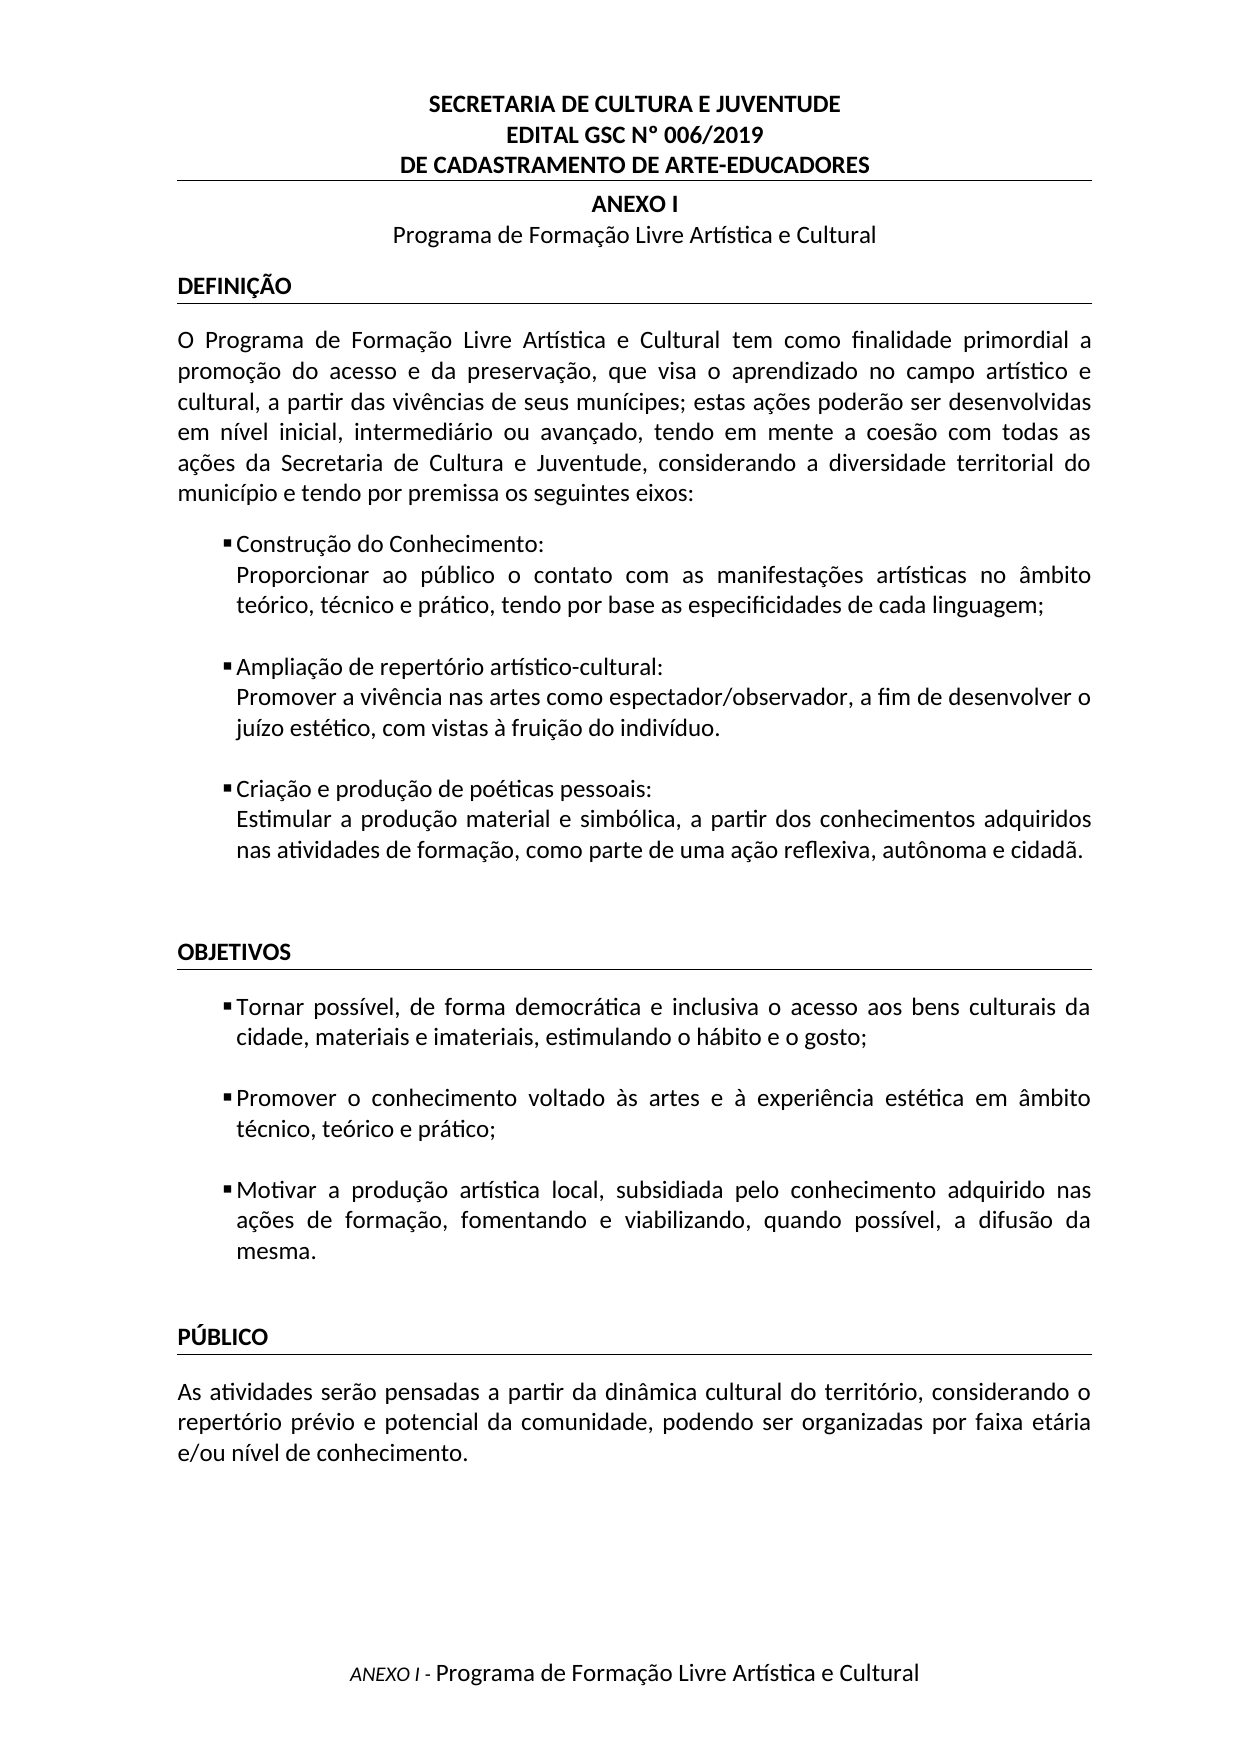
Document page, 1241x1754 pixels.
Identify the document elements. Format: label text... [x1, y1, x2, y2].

list Promover o conhecimento voltado às artes e à experiência estética em âmbito técnico, teórico e prático; [222, 1082, 1092, 1143]
list Estimular a produção material e simbólica, a partir dos conhecimentos adquiridos nas atividades de formação, como parte de uma ação reflexiva, autônoma e cidadã. [236, 803, 1092, 864]
text As atividades serão pensadas a partir da dinâmica cultural do território, considerando o repertório prévio e potencial da comunidade, podendo ser organizadas por faixa etária e/ou nível de conhecimento. [177, 1376, 1092, 1467]
list Construção do Conhecimento: [222, 528, 1092, 559]
text ANEXO I [177, 188, 1092, 219]
text Programa de Formação Livre Artística e Cultural [177, 219, 1092, 249]
text O Programa de Formação Livre Artística e Cultural tem como finalidade primordial a promoção do acesso e da preservação, que visa o aprendizado no campo artístico e cultural, a partir das vivências de seus munícipes; estas ações poderão ser desenvolvidas em nível inicial, intermediário ou avançado, tendo em mente a coesão com todas as ações da Secretaria de Cultura e Juventude, considerando a diversidade territorial do município e tendo por premissa os seguintes eixos: [177, 324, 1092, 508]
text PÚBLICO [177, 1321, 1092, 1354]
list Proporcionar ao público o contato com as manifestações artísticas no âmbito teórico, técnico e prático, tendo por base as especificidades de cada linguagem; [236, 559, 1092, 620]
list Ampliação de repertório artístico-cultural: [222, 651, 1092, 681]
text OBJETIVOS [177, 936, 1092, 969]
text DEFINIÇÃO [177, 270, 1092, 303]
list Criação e produção de poéticas pessoais: [222, 773, 1092, 803]
list Motivar a produção artística local, subsidiada pelo conhecimento adquirido nas ações de formação, fomentando e viabilizando, quando possível, a difusão da mesma. [222, 1174, 1092, 1266]
list Tornar possível, de forma democrática e inclusiva o acesso aos bens culturais da cidade, materiais e imateriais, estimulando o hábito e o gosto; [222, 991, 1092, 1052]
list Promover a vivência nas artes como espectador/observador, a fim de desenvolver o juízo estético, com vistas à fruição do indivíduo. [236, 681, 1092, 742]
